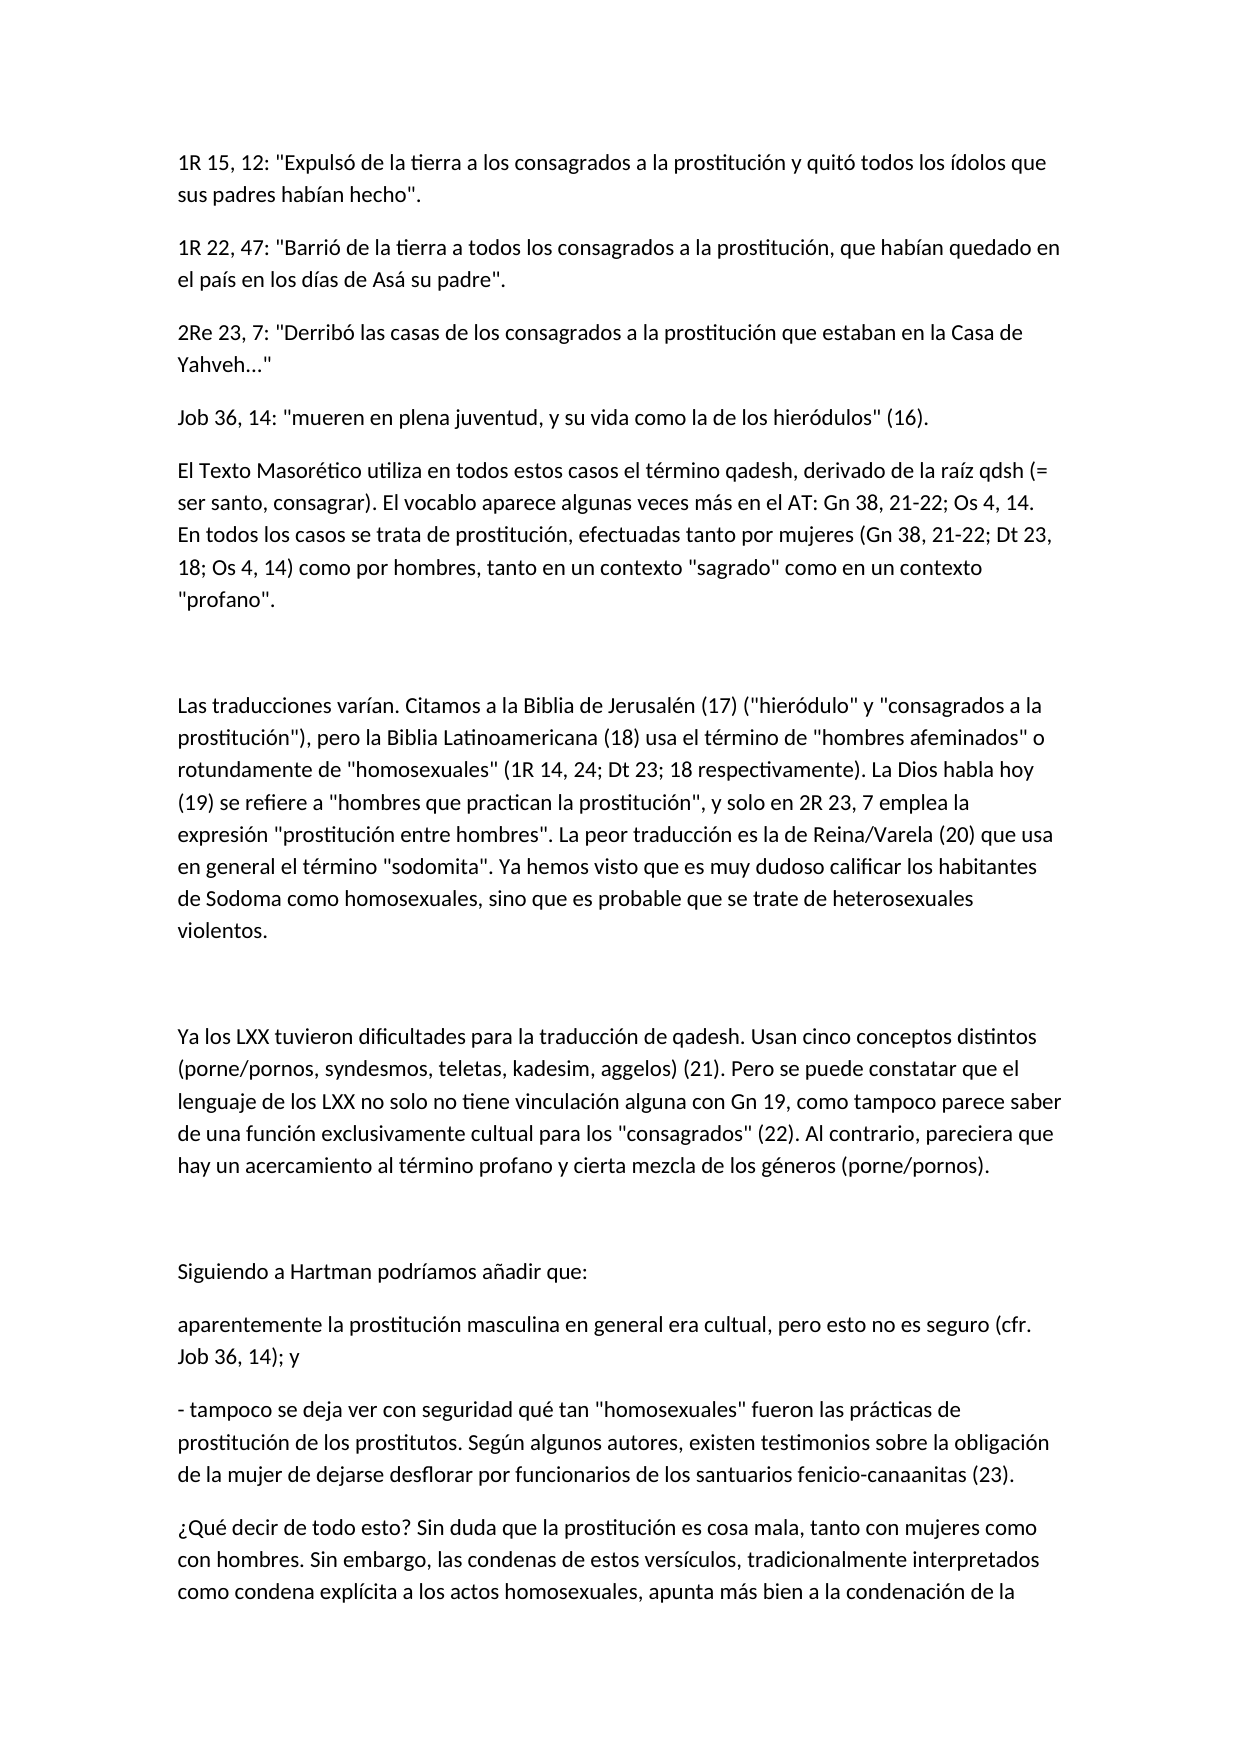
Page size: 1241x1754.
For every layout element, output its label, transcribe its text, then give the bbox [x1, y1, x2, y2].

text 1R 22, 47: "Barrió de la tierra a todos los consagrados a la prostitución, que habían quedado en el país en los días de Asá su padre". [177, 233, 1063, 293]
text El Texto Masorético utiliza en todos estos casos el término qadesh, derivado de la raíz qdsh (= ser santo, consagrar). El vocablo aparece algunas veces más en el AT: Gn 38, 21-22; Os 4, 14. En todos los casos se trata de prostitución, efectuadas tanto por mujeres (Gn 38, 21-22; Dt 23, 18; Os 4, 14) como por hombres, tanto en un contexto "sagrado" como en un contexto "profano". [177, 456, 1063, 613]
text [177, 1513, 1063, 1605]
text - tampoco se deja ver con seguridad qué tan "homosexuales" fueron las prácticas de prostitución de los prostitutos. Según algunos autores, existen testimonios sobre la obligación de la mujer de dejarse desflorar por funcionarios de los santuarios fenicio-canaanitas (23). [177, 1395, 1063, 1488]
text 2Re 23, 7: "Derribó las casas de los consagrados a la prostitución que estaban en la Casa de Yahveh..." [177, 318, 1063, 378]
text aparentemente la prostitución masculina en general era cultual, pero esto no es seguro (cfr. Job 36, 14); y [177, 1310, 1063, 1370]
text Job 36, 14: "mueren en plena juventud, y su vida como la de los hieródulos" (16). [177, 403, 1063, 431]
text Ya los LXX tuvieron dificultades para la traducción de qadesh. Usan cinco conceptos distintos (porne/pornos, syndesmos, teletas, kadesim, aggelos) (21). Pero se puede constatar que el lenguaje de los LXX no solo no tiene vinculación alguna con Gn 19, como tampoco parece saber de una función exclusivamente cultual para los "consagrados" (22). Al contrario, pareciera que hay un acercamiento al término profano y cierta mezcla de los géneros (porne/pornos). [177, 1022, 1063, 1179]
text 1R 15, 12: "Expulsó de la tierra a los consagrados a la prostitución y quitó todos los ídolos que sus padres habían hecho". [177, 148, 1063, 208]
text Siguiendo a Hartman podríamos añadir que: [177, 1257, 1063, 1285]
text Las traducciones varían. Citamos a la Biblia de Jerusalén (17) ("hieródulo" y "consagrados a la prostitución"), pero la Biblia Latinoamericana (18) usa el término de "hombres afeminados" o rotundamente de "homosexuales" (1R 14, 24; Dt 23; 18 respectivamente). La Dios habla hoy (19) se refiere a "hombres que practican la prostitución", y solo en 2R 23, 7 emplea la expresión "prostitución entre hombres". La peor traducción es la de Reina/Varela (20) que usa en general el término "sodomita". Ya hemos visto que es muy dudoso calificar los habitantes de Sodoma como homosexuales, sino que es probable que se trate de heterosexuales violentos. [177, 691, 1063, 944]
